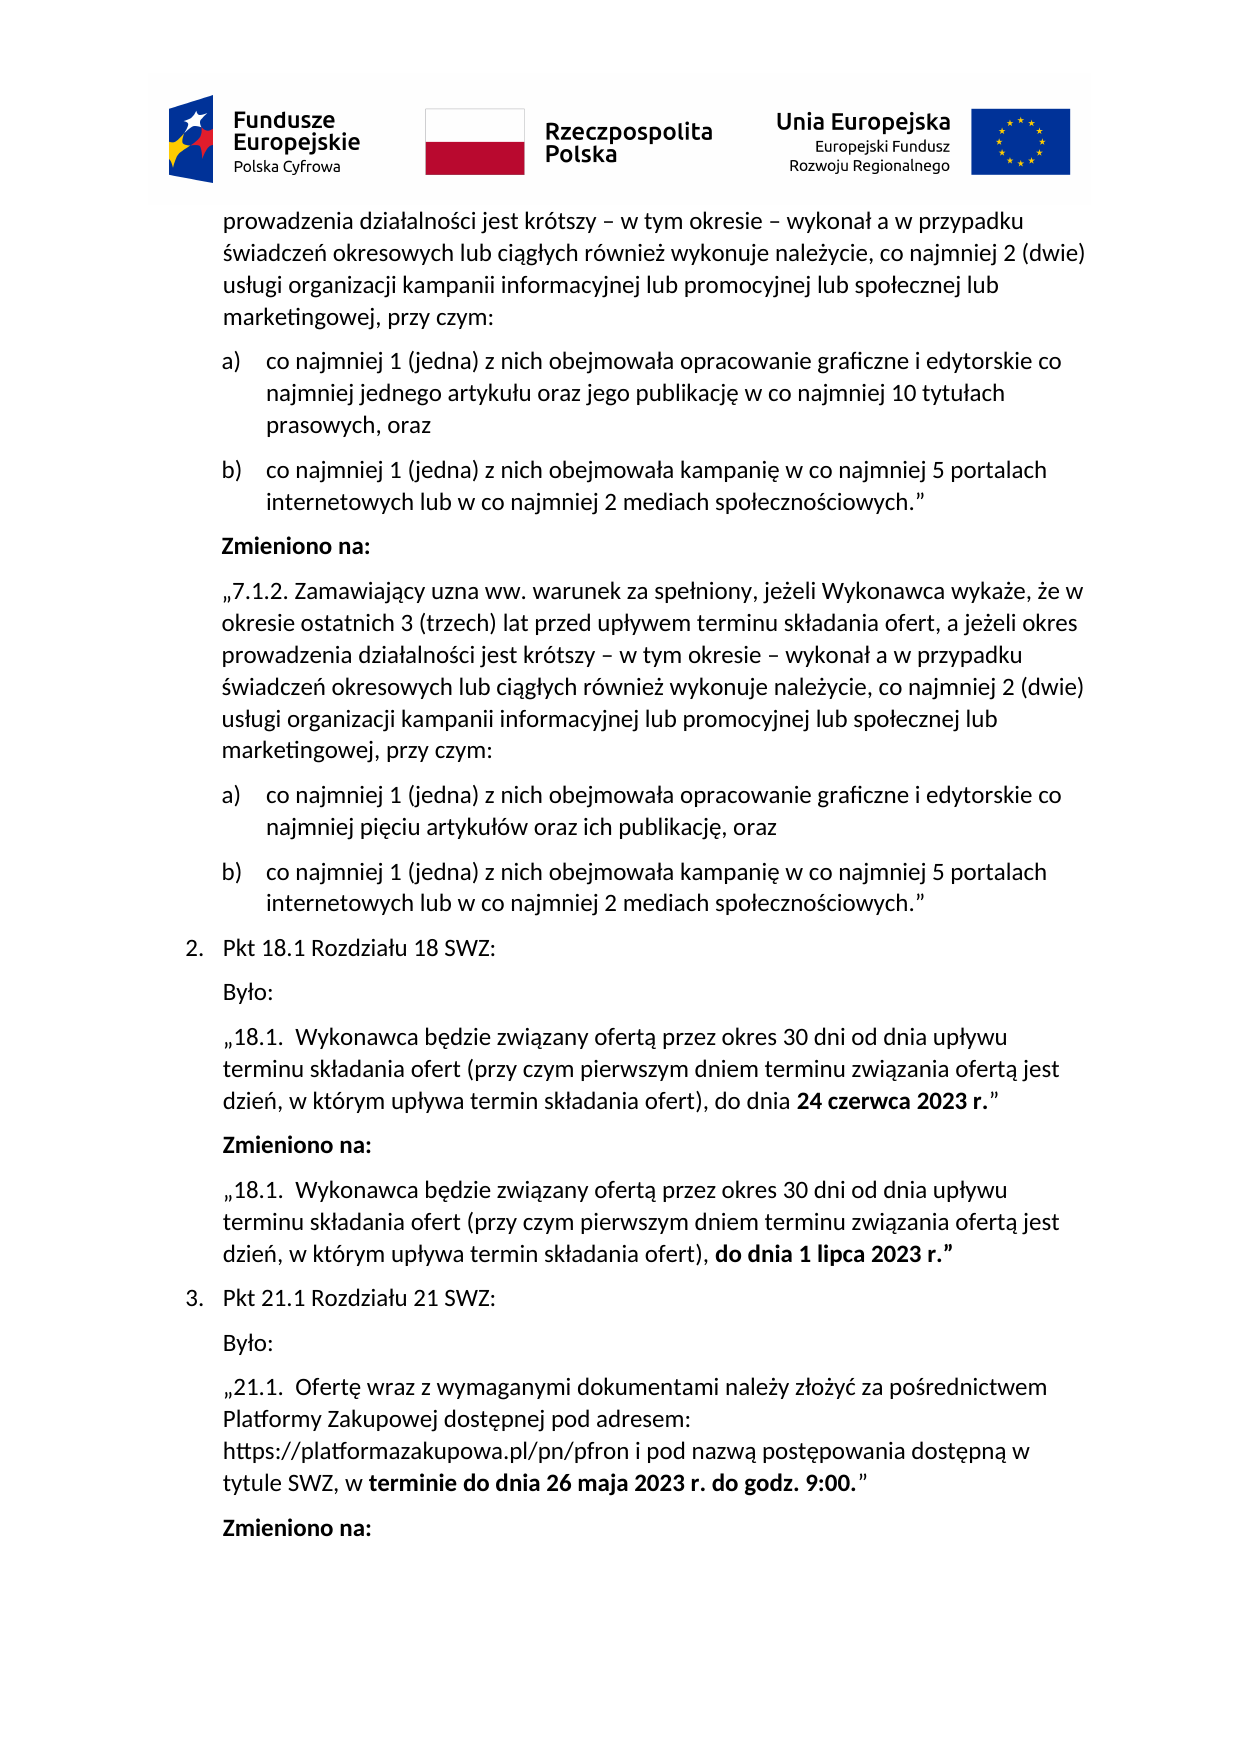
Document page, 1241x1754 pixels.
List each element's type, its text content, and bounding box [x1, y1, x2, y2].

text Zmieniono na: [221, 530, 1093, 561]
list „18.1. Wykonawca będzie związany ofertą przez okres 30 dni od dnia upływu terminu składania ofert (przy czym pierwszym dniem terminu związania ofertą jest dzień, w którym upływa termin składania ofert), do dnia 1 lipca 2023 r.” [223, 1174, 1093, 1268]
list Było: [223, 1327, 1093, 1357]
list co najmniej 1 (jedna) z nich obejmowała kampanię w co najmniej 5 portalach internetowych lub w co najmniej 2 mediach społecznościowych.” [221, 454, 1093, 516]
list Zmieniono na: [223, 1129, 1093, 1160]
list co najmniej 1 (jedna) z nich obejmowała opracowanie graficzne i edytorskie co najmniej jednego artykułu oraz jego publikację w co najmniej 10 tytułach prasowych, oraz [221, 345, 1093, 440]
list Było: [223, 977, 1093, 1007]
list co najmniej 1 (jedna) z nich obejmowała opracowanie graficzne i edytorskie co najmniej pięciu artykułów oraz ich publikację, oraz [221, 779, 1093, 842]
picture [147, 73, 1092, 205]
list „18.1. Wykonawca będzie związany ofertą przez okres 30 dni od dnia upływu terminu składania ofert (przy czym pierwszym dniem terminu związania ofertą jest dzień, w którym upływa termin składania ofert), do dnia 24 czerwca 2023 r.” [223, 1021, 1093, 1116]
text „7.1.2. Zamawiający uzna ww. warunek za spełniony, jeżeli Wykonawca wykaże, że w okresie ostatnich 3 (trzech) lat przed upływem terminu składania ofert, a jeżeli okres prowadzenia działalności jest krótszy – w tym okresie – wykonał a w przypadku świadczeń okresowych lub ciągłych również wykonuje należycie, co najmniej 2 (dwie) usługi organizacji kampanii informacyjnej lub promocyjnej lub społecznej lub marketingowej, przy czym: [221, 575, 1093, 765]
list co najmniej 1 (jedna) z nich obejmowała kampanię w co najmniej 5 portalach internetowych lub w co najmniej 2 mediach społecznościowych.” [221, 856, 1093, 918]
list Zmieniono na: [223, 1512, 1093, 1542]
list Pkt 21.1 Rozdziału 21 SWZ: [185, 1282, 1093, 1313]
list Pkt 18.1 Rozdziału 18 SWZ: [185, 932, 1093, 963]
list „21.1. Ofertę wraz z wymaganymi dokumentami należy złożyć za pośrednictwem Platformy Zakupowej dostępnej pod adresem: https://platformazakupowa.pl/pn/pfron i pod nazwą postępowania dostępną w tytule SWZ, w terminie do dnia 26 maja 2023 r. do godz. 9:00.” [223, 1371, 1093, 1498]
